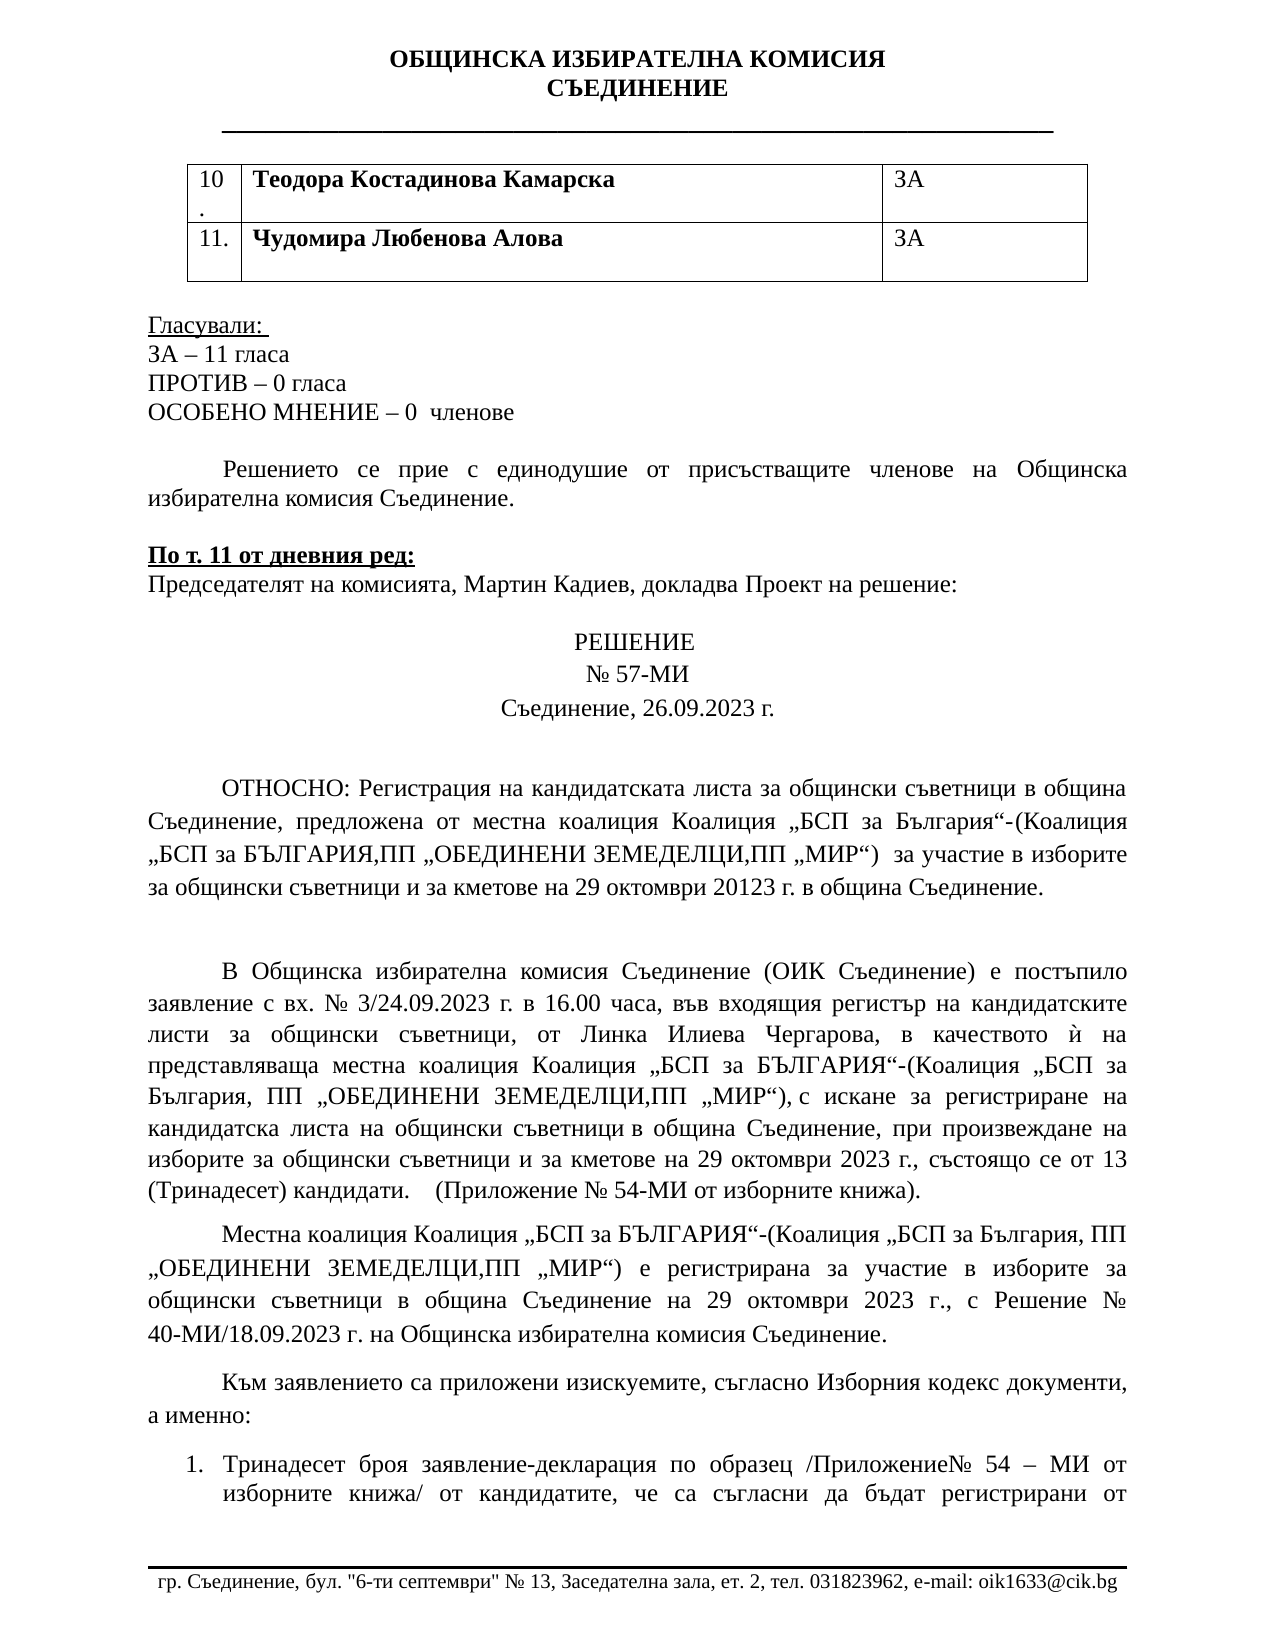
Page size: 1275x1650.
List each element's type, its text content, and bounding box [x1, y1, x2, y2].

table_cell 11. [188, 223, 241, 281]
text Местна коалиция Коалиция „БСП за БЪЛГАРИЯ“-(Коалиция „БСП за България, ПП „ОБЕДИНЕНИ ЗЕМЕДЕЛЦИ,ПП „МИР“) е регистрирана за участие в изборите за общински съветници в община Съединение на 29 октомври 2023 г., с Решение № 40-МИ/18.09.2023 г. на Общинска избирателна комисия Съединение. [148, 1314, 1127, 1347]
text Решението се прие с единодушие от присъстващите членове на Общинска избирателна комисия Съединение. [148, 454, 1127, 512]
text Към заявлението са приложени изискуемите, съгласно Изборния кодекс документи, а именно: [148, 1367, 1127, 1429]
table_cell 10. [188, 165, 241, 222]
text ЗА – 11 гласа [148, 339, 1127, 368]
text ОТНОСНО: Регистрация на кандидатската листа за общински съветници в община Съединение, предложена от местна коалиция Коалиция „БСП за България“-(Коалиция „БСП за БЪЛГАРИЯ,ПП „ОБЕДИНЕНИ ЗЕМЕДЕЛЦИ,ПП „МИР“) за участие в изборите за общински съветници и за кметове на 29 октомври 20123 г. в община Съединение. [148, 773, 1127, 901]
text Местна коалиция Коалиция „БСП за БЪЛГАРИЯ“-(Коалиция „БСП за България, ПП „ОБЕДИНЕНИ ЗЕМЕДЕЛЦИ,ПП „МИР“) е регистрирана за участие в изборите за общински съветници в община Съединение на 29 октомври 2023 г., с Решение № 40-МИ/18.09.2023 г. на Общинска избирателна комисия Съединение. [148, 1219, 1127, 1286]
table_cell ЗА [883, 223, 1087, 281]
table_cell ЗА [883, 165, 1087, 222]
table_cell Теодора Костадинова Камарска [242, 165, 882, 222]
text РЕШЕНИЕ № 57-МИ Съединение, 26.09.2023 г. [148, 627, 1127, 721]
text ПРОТИВ – 0 гласа [148, 368, 1127, 397]
text Гласували: [148, 310, 1127, 339]
text Председателят на комисията, Мартин Кадиев, докладва Проект на решение: [148, 569, 1127, 598]
text По т. 11 от дневния ред: [148, 540, 1127, 569]
text ОСОБЕНО МНЕНИЕ – 0 членове [148, 397, 1127, 425]
table_cell Чудомира Любенова Алова [242, 223, 882, 281]
text В Общинска избирателна комисия Съединение (ОИК Съединение) е постъпило заявление с вх. № 3/24.09.2023 г. в 16.00 часа, във входящия регистър на кандидатските листи за общински съветници, от Линка Илиева Чергарова, в качеството ѝ на представляваща местна коалиция Коалиция „БСП за БЪЛГАРИЯ“-(Коалиция „БСП за България, ПП „ОБЕДИНЕНИ ЗЕМЕДЕЛЦИ,ПП „МИР“), с искане за регистриране на кандидатска листа на общински съветници в община Съединение, при произвеждане на изборите за общински съветници и за кметове на 29 октомври 2023 г., състоящо се от 13 (Тринадесет) кандидати. (Приложение № 54-МИ от изборните книжа). [148, 954, 1127, 1204]
